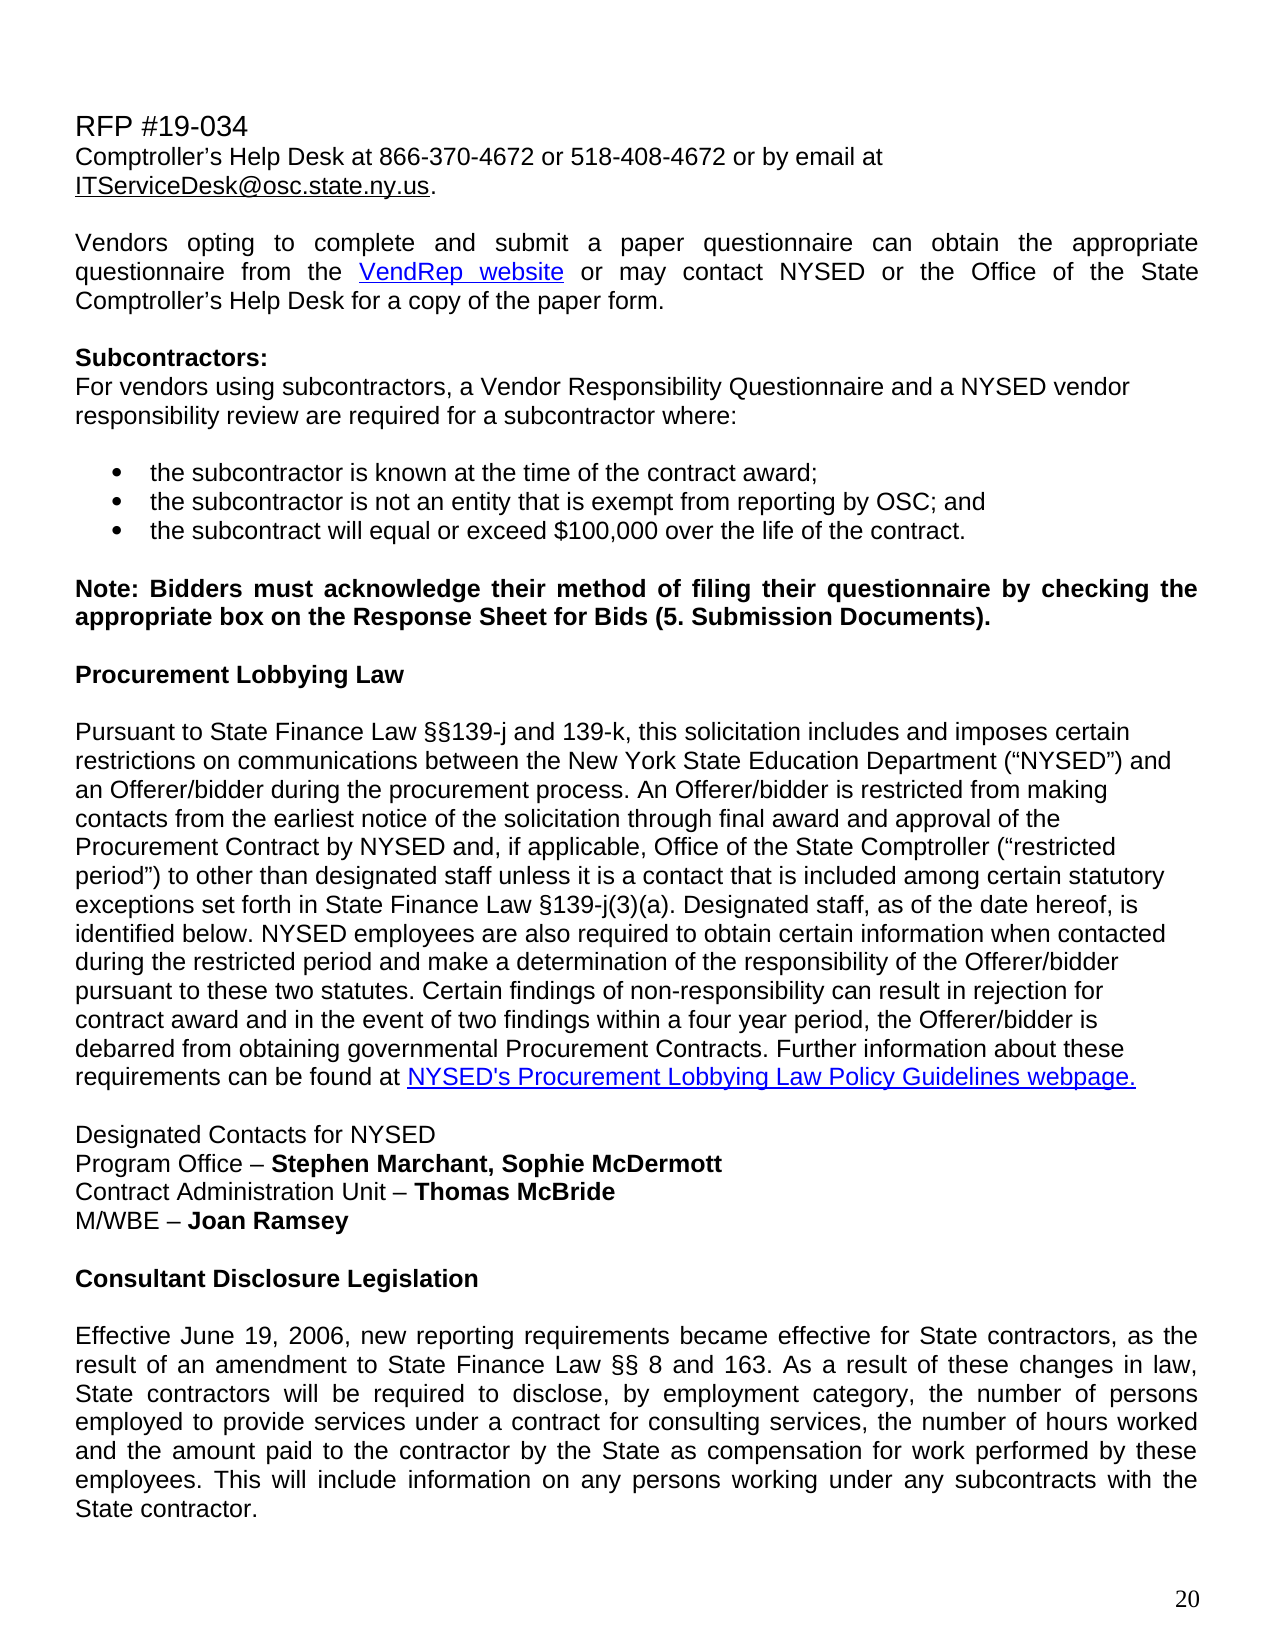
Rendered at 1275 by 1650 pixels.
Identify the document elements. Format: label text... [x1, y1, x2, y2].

text Pursuant to State Finance Law §§139-j and 139-k, this solicitation includes and imposes certain restrictions on communications between the New York State Education Department (“NYSED”) and an Offerer/bidder during the procurement process. An Offerer/bidder is restricted from making contacts from the earliest notice of the solicitation through final award and approval of the Procurement Contract by NYSED and, if applicable, Office of the State Comptroller (“restricted period”) to other than designated staff unless it is a contact that is included among certain statutory exceptions set forth in State Finance Law §139-j(3)(a). Designated staff, as of the date hereof, is identified below. NYSED employees are also required to obtain certain information when contacted during the restricted period and make a determination of the responsibility of the Offerer/bidder pursuant to these two statutes. Certain findings of non-responsibility can result in rejection for contract award and in the event of two findings within a four year period, the Offerer/bidder is debarred from obtaining governmental Procurement Contracts. Further information about these requirements can be found at NYSED's Procurement Lobbying Law Policy Guidelines webpage. [75, 717, 1200, 1091]
text M/WBE – Joan Ramsey [75, 1206, 1200, 1235]
text Subcontractors: [75, 343, 1200, 372]
subtitle Consultant Disclosure Legislation [75, 1264, 1200, 1292]
subtitle Procurement Lobbying Law [75, 660, 1200, 689]
text Effective June 19, 2006, new reporting requirements became effective for State contractors, as the result of an amendment to State Finance Law §§ 8 and 163. As a result of these changes in law, State contractors will be required to disclose, by employment category, the number of persons employed to provide services under a contract for consulting services, the number of hours worked and the amount paid to the contractor by the State as compensation for work performed by these employees. This will include information on any persons working under any subcontracts with the State contractor. [75, 1321, 1200, 1522]
text For vendors using subcontractors, a Vendor Responsibility Questionnaire and a NYSED vendor responsibility review are required for a subcontractor where: [75, 372, 1200, 429]
text Designated Contacts for NYSED [75, 1120, 1200, 1149]
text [75, 142, 1200, 199]
text Note: Bidders must acknowledge their method of filing their questionnaire by checking the appropriate box on the Response Sheet for Bids (5. Submission Documents). [75, 574, 1200, 631]
list the subcontractor is not an entity that is exempt from reporting by OSC; and [112, 487, 1200, 516]
list the subcontract will equal or exceed $100,000 over the life of the contract. [112, 516, 1200, 545]
list the subcontractor is known at the time of the contract award; [112, 458, 1200, 487]
text Vendors opting to complete and submit a paper questionnaire can obtain the appropriate questionnaire from the VendRep website or may contact NYSED or the Office of the State Comptroller’s Help Desk for a copy of the paper form. [75, 228, 1200, 314]
text Contract Administration Unit – Thomas McBride [75, 1177, 1200, 1206]
text Program Office – Stephen Marchant, Sophie McDermott [75, 1149, 1200, 1177]
